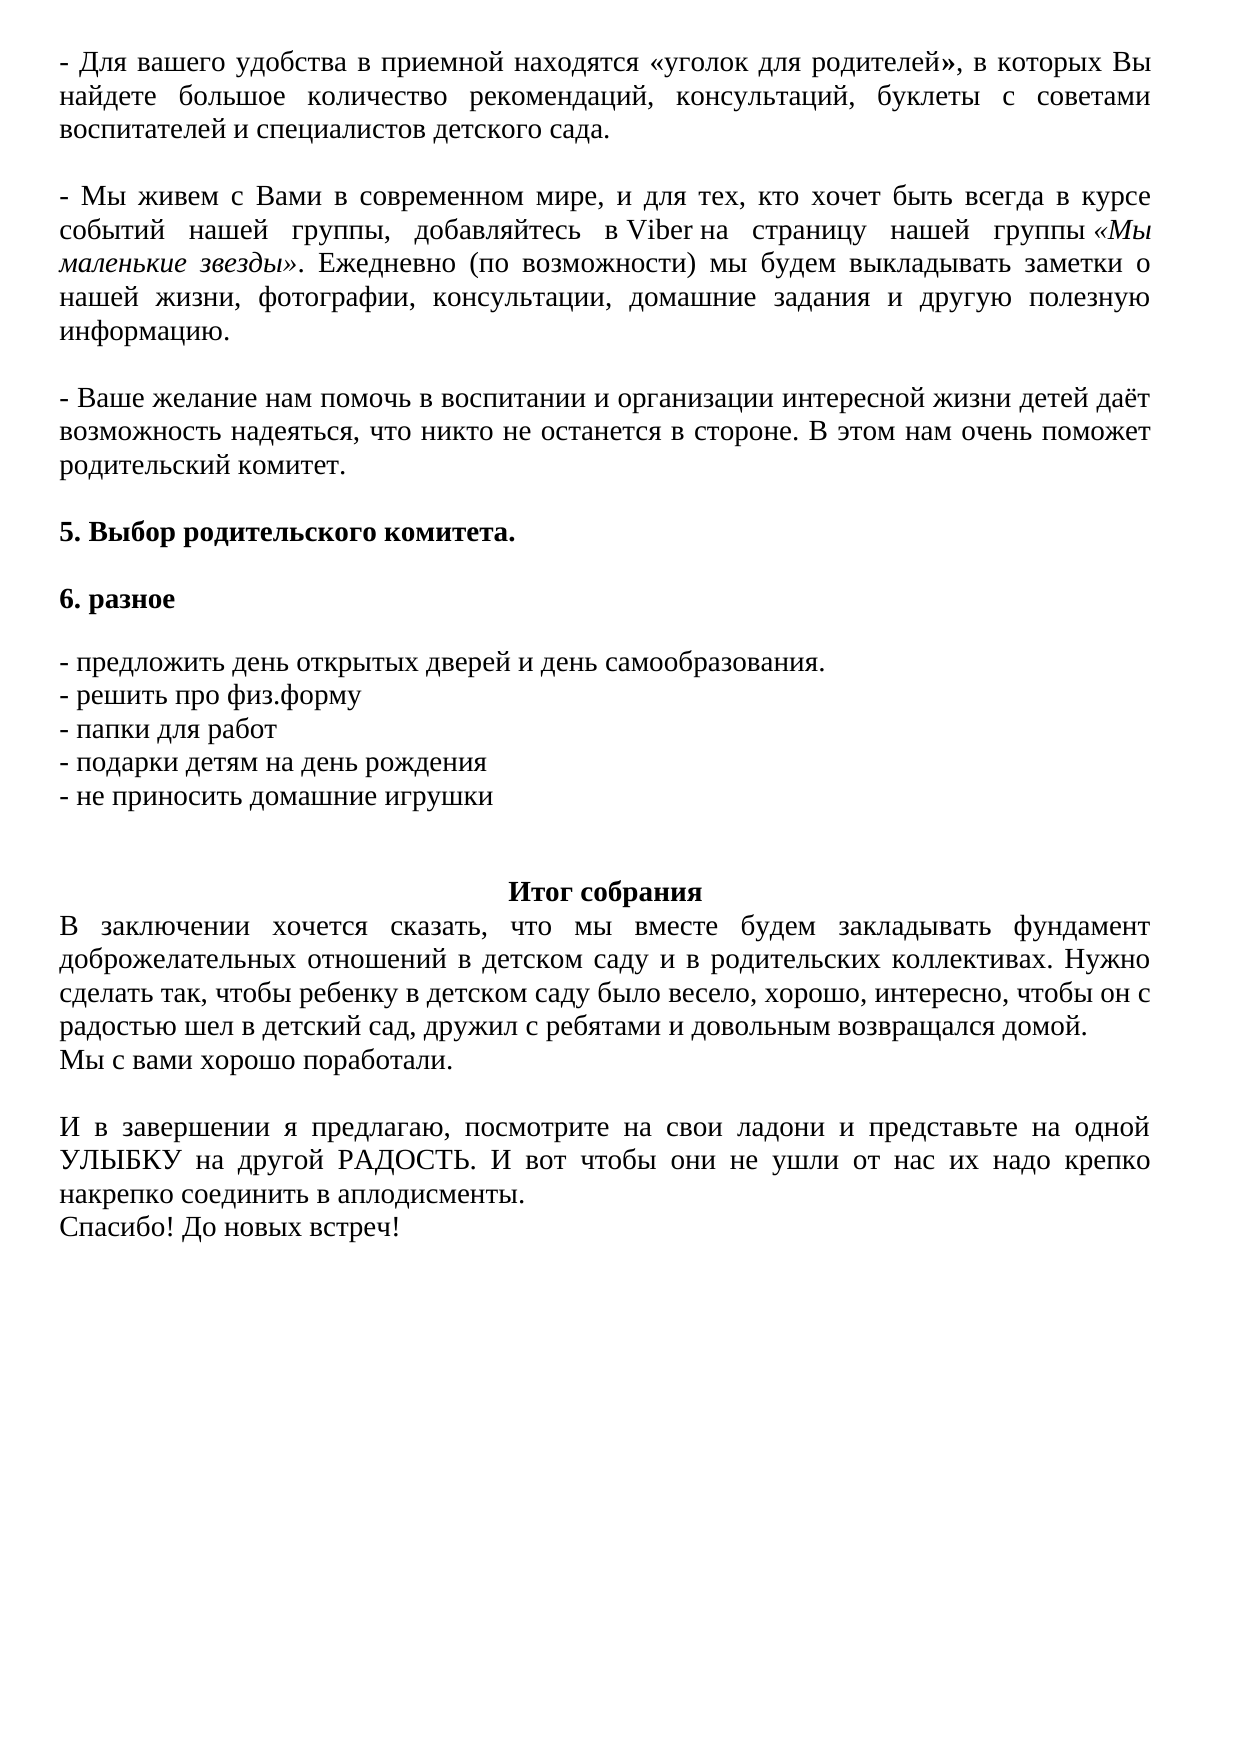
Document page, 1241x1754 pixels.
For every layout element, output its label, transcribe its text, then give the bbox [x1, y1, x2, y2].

text В заключении хочется сказать, что мы вместе будем закладывать фундамент доброжелательных отношений в детском саду и в родительских коллективах. Нужно сделать так, чтобы ребенку в детском саду было весело, хорошо, интересно, чтобы он с радостью шел в детский сад, дружил с ребятами и довольным возвращался домой. [59, 908, 1152, 1042]
text - подарки детям на день рождения [59, 744, 1152, 778]
text Спасибо! До новых встреч! [59, 1209, 1152, 1243]
text Итог собрания [59, 874, 1152, 908]
text - предложить день открытых дверей и день самообразования. [59, 644, 1152, 677]
text И в завершении я предлагаю, посмотрите на свои ладони и представьте на одной УЛЫБКУ на другой РАДОСТЬ. И вот чтобы они не ушли от нас их надо крепко накрепко соединить в аплодисменты. [59, 1109, 1152, 1209]
text Мы с вами хорошо поработали. [59, 1042, 1152, 1075]
text - Для вашего удобства в приемной находятся «уголок для родителей», в которых Вы найдете большое количество рекомендаций, консультаций, буклеты с советами воспитателей и специалистов детского сада. [59, 44, 1152, 145]
text - папки для работ [59, 711, 1152, 744]
text - решить про физ.форму [59, 677, 1152, 711]
text 6. разное [59, 581, 1152, 614]
text - Мы живем с Вами в современном мире, и для тех, кто хочет быть всегда в курсе событий нашей группы, добавляйтесь в Viber на страницу нашей группы «Мы маленькие звезды». Ежедневно (по возможности) мы будем выкладывать заметки о нашей жизни, фотографии, консультации, домашние задания и другую полезную информацию. [59, 178, 1152, 346]
text - Ваше желание нам помочь в воспитании и организации интересной жизни детей даёт возможность надеяться, что никто не останется в стороне. В этом нам очень поможет родительский комитет. [59, 380, 1152, 480]
text 5. Выбор родительского комитета. [59, 514, 1152, 547]
text - не приносить домашние игрушки [59, 778, 1152, 811]
